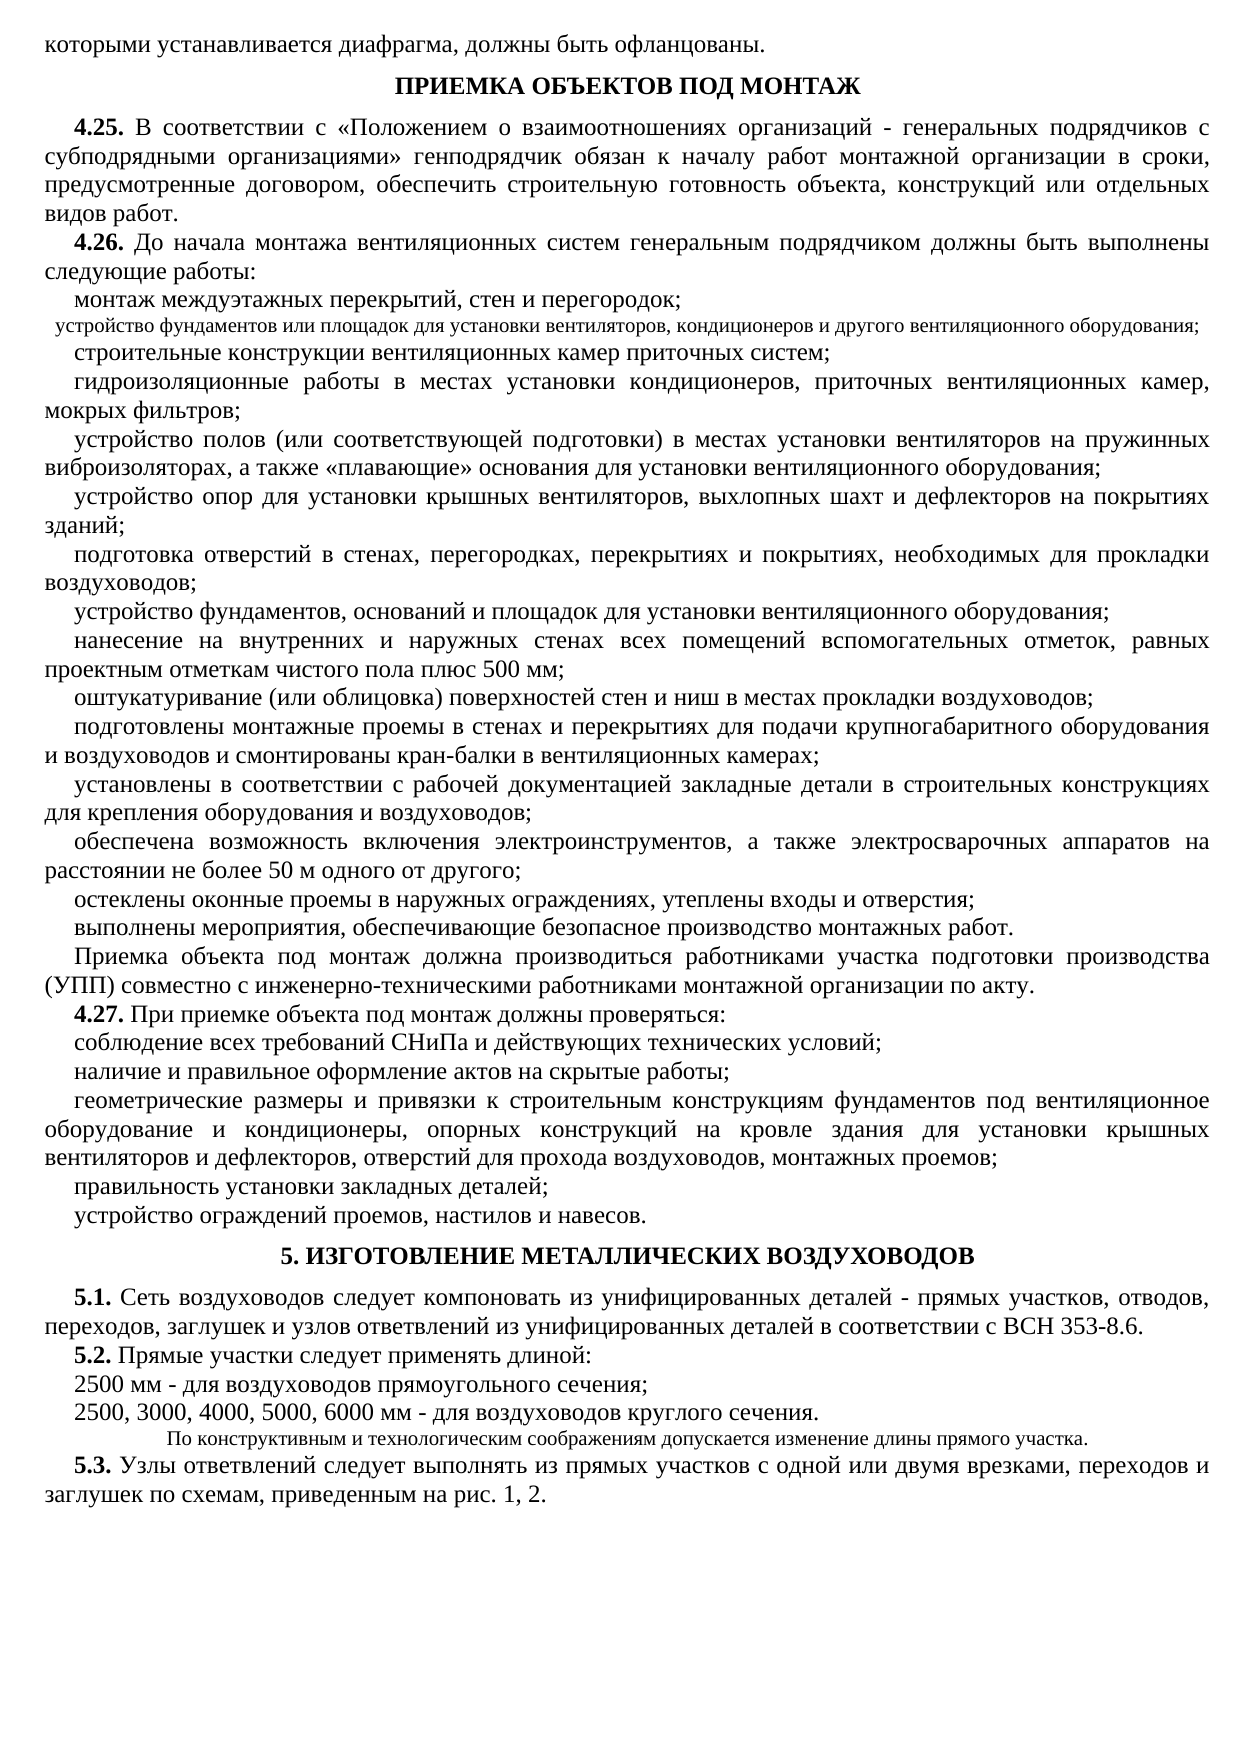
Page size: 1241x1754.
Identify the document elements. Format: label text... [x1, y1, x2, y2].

text 5.3. Узлы ответвлений следует выполнять из прямых участков с одной или двумя врезками, переходов и заглушек по схемам, приведенным на рис. 1, 2. [44, 1450, 1211, 1508]
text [44, 29, 1211, 58]
subtitle ПРИЕМКА ОБЪЕКТОВ ПОД МОНТАЖ [44, 71, 1211, 99]
text устройство ограждений проемов, настилов и навесов. [44, 1200, 1211, 1229]
subtitle 5. ИЗГОТОВЛЕНИЕ МЕТАЛЛИЧЕСКИХ ВОЗДУХОВОДОВ [44, 1241, 1211, 1270]
text нанесение на внутренних и наружных стенах всех помещений вспомогательных отметок, равных проектным отметкам чистого пола плюс 500 мм; [44, 625, 1211, 682]
text 5.1. Сеть воздуховодов следует компоновать из унифицированных деталей - прямых участков, отводов, переходов, заглушек и узлов ответвлений из унифицированных деталей в соответствии с ВСН 353-8.6. [44, 1282, 1211, 1340]
text строительные конструкции вентиляционных камер приточных систем; [44, 337, 1211, 366]
text 4.25. В соответствии с «Положением о взаимоотношениях организаций - генеральных подрядчиков с субподрядными организациями» генподрядчик обязан к началу работ монтажной организации в сроки, предусмотренные договором, обеспечить строительную готовность объекта, конструкций или отдельных видов работ. [44, 112, 1211, 227]
text геометрические размеры и привязки к строительным конструкциям фундаментов под вентиляционное оборудование и кондиционеры, опорных конструкций на кровле здания для установки крышных вентиляторов и дефлекторов, отверстий для прохода воздуховодов, монтажных проемов; [44, 1085, 1211, 1171]
text устройство полов (или соответствующей подготовки) в местах установки вентиляторов на пружинных виброизоляторах, а также «плавающие» основания для установки вентиляционного оборудования; [44, 424, 1211, 481]
text 5.2. Прямые участки следует применять длиной: [44, 1340, 1211, 1369]
text гидроизоляционные работы в местах установки кондиционеров, приточных вентиляционных камер, мокрых фильтров; [44, 366, 1211, 424]
text правильность установки закладных деталей; [44, 1171, 1211, 1200]
text устройство фундаментов, оснований и площадок для установки вентиляционного оборудования; [44, 596, 1211, 625]
text соблюдение всех требований СНиПа и действующих технических условий; [44, 1027, 1211, 1056]
text Приемка объекта под монтаж должна производиться работниками участка подготовки производства (УПП) совместно с инженерно-техническими работниками монтажной организации по акту. [44, 941, 1211, 999]
text 2500, 3000, 4000, 5000, 6000 мм - для воздуховодов круглого сечения. [44, 1397, 1211, 1426]
text подготовлены монтажные проемы в стенах и перекрытиях для подачи крупногабаритного оборудования и воздуховодов и смонтированы кран-балки в вентиляционных камерах; [44, 711, 1211, 769]
text устройство опор для установки крышных вентиляторов, выхлопных шахт и дефлекторов на покрытиях зданий; [44, 481, 1211, 539]
text монтаж междуэтажных перекрытий, стен и перегородок; [44, 284, 1211, 313]
text 2500 мм - для воздуховодов прямоугольного сечения; [44, 1369, 1211, 1397]
text 4.26. До начала монтажа вентиляционных систем генеральным подрядчиком должны быть выполнены следующие работы: [44, 227, 1211, 284]
text остеклены оконные проемы в наружных ограждениях, утеплены входы и отверстия; [44, 884, 1211, 912]
text наличие и правильное оформление актов на скрытые работы; [44, 1056, 1211, 1085]
text обеспечена возможность включения электроинструментов, а также электросварочных аппаратов на расстоянии не более 50 м одного от другого; [44, 826, 1211, 884]
text По конструктивным и технологическим соображениям допускается изменение длины прямого участка. [44, 1426, 1211, 1450]
text оштукатуривание (или облицовка) поверхностей стен и ниш в местах прокладки воздуховодов; [44, 682, 1211, 711]
text устройство фундаментов или площадок для установки вентиляторов, кондиционеров и другого вентиляционного оборудования; [44, 313, 1211, 337]
text установлены в соответствии с рабочей документацией закладные детали в строительных конструкциях для крепления оборудования и воздуховодов; [44, 769, 1211, 826]
text выполнены мероприятия, обеспечивающие безопасное производство монтажных работ. [44, 912, 1211, 941]
text подготовка отверстий в стенах, перегородках, перекрытиях и покрытиях, необходимых для прокладки воздуховодов; [44, 539, 1211, 596]
text 4.27. При приемке объекта под монтаж должны проверяться: [44, 999, 1211, 1027]
